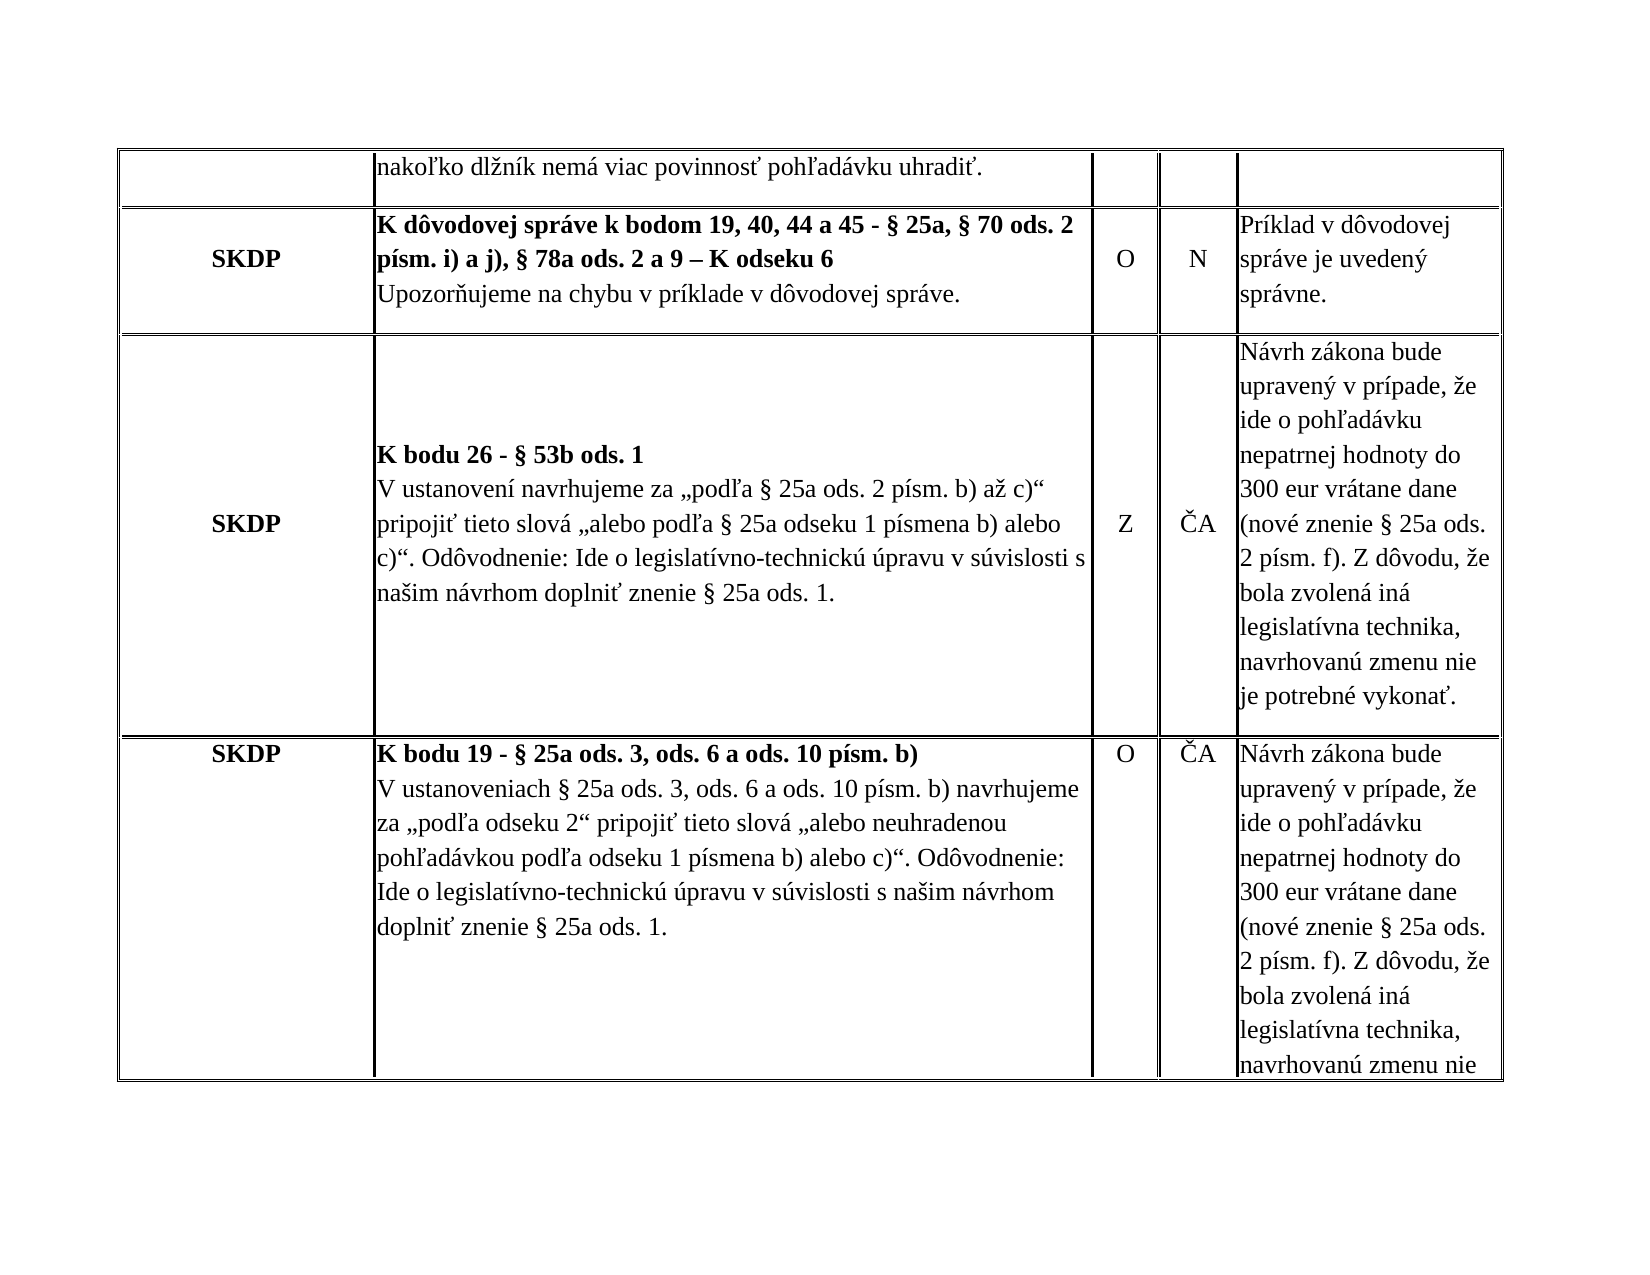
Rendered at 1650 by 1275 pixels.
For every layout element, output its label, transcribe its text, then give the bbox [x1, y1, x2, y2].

table_cell O [1092, 735, 1159, 1079]
table_cell K dôvodovej správe k bodom 19, 40, 44 a 45 - § 25a, § 70 ods. 2 písm. i) a j), § 78a ods. 2 a 9 – K odseku 6 Upozorňujeme na chybu v príklade v dôvodovej správe. [376, 209, 1091, 332]
table_cell O [1094, 209, 1157, 332]
table_cell SKDP [120, 332, 373, 735]
table_cell SKDP [120, 151, 374, 206]
table_cell K bodu 26 - § 53b ods. 1 V ustanovení navrhujeme za „podľa § 25a ods. 2 písm. b) až c)“ pripojiť tieto slová „alebo podľa § 25a odseku 1 písmena b) alebo c)“. Odôvodnenie: Ide o legislatívno-technickú úpravu v súvislosti s našim návrhom doplniť znenie § 25a ods. 1. [376, 336, 1091, 735]
table_cell Príklad v dôvodovej správe je uvedený správne. [1237, 206, 1502, 332]
table_cell N [1161, 209, 1236, 332]
table_cell A [1159, 151, 1237, 206]
table_cell ČA [1161, 336, 1236, 735]
table_cell ČA [1159, 739, 1237, 1079]
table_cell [374, 739, 1092, 1079]
table_cell [1237, 151, 1501, 206]
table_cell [1237, 735, 1501, 1079]
table_cell Z [1094, 336, 1157, 735]
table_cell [374, 151, 1092, 206]
table_cell SKDP [120, 735, 374, 1079]
table_cell Z [1092, 149, 1159, 206]
table_cell SKDP [118, 206, 374, 332]
